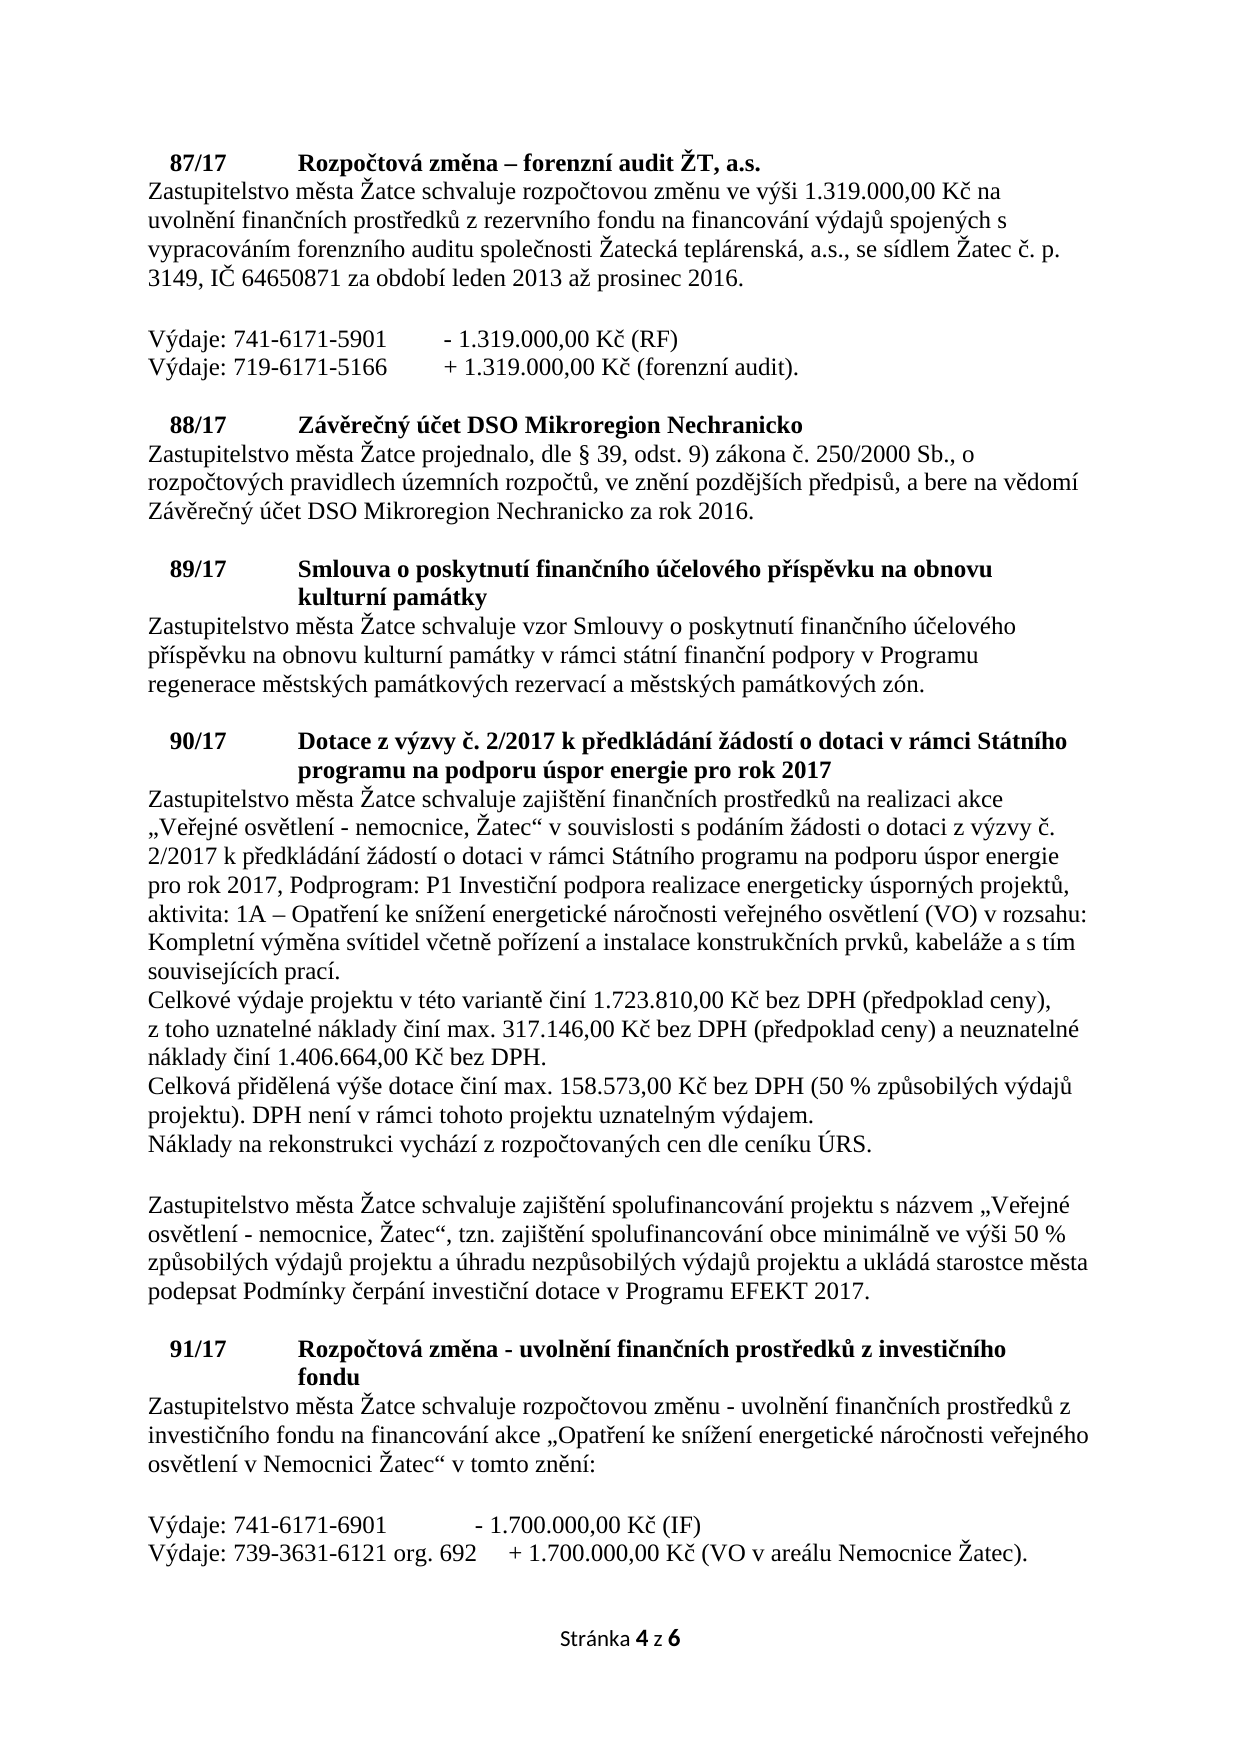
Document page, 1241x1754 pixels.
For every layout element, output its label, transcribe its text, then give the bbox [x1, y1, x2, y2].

text Výdaje: 739-3631-6121 org. 692 + 1.700.000,00 Kč (VO v areálu Nemocnice Žatec). [148, 1538, 1093, 1567]
text Zastupitelstvo města Žatce schvaluje rozpočtovou změnu ve výši 1.319.000,00 Kč na uvolnění finančních prostředků z rezervního fondu na financování výdajů spojených s vypracováním forenzního auditu společnosti Žatecká teplárenská, a.s., se sídlem Žatec č. p. 3149, IČ 64650871 za období leden 2013 až prosinec 2016. [148, 176, 1093, 291]
text Náklady na rekonstrukci vychází z rozpočtovaných cen dle ceníku ÚRS. [148, 1129, 1093, 1157]
text z toho uznatelné náklady činí max. 317.146,00 Kč bez DPH (předpoklad ceny) a neuznatelné náklady činí 1.406.664,00 Kč bez DPH. [148, 1014, 1093, 1071]
text Kompletní výměna svítidel včetně pořízení a instalace konstrukčních prvků, kabeláže a s tím souvisejících prací. [148, 927, 1093, 985]
text kulturní památky [148, 582, 1093, 611]
text Výdaje: 719-6171-5166 + 1.319.000,00 Kč (forenzní audit). [148, 352, 1093, 381]
text Celková přidělená výše dotace činí max. 158.573,00 Kč bez DPH (50 % způsobilých výdajů projektu). DPH není v rámci tohoto projektu uznatelným výdajem. [148, 1071, 1093, 1129]
text 90/17 Dotace z výzvy č. 2/2017 k předkládání žádostí o dotaci v rámci Státního [148, 726, 1093, 755]
text Výdaje: 741-6171-5901 - 1.319.000,00 Kč (RF) [148, 324, 1093, 352]
text Zastupitelstvo města Žatce schvaluje vzor Smlouvy o poskytnutí finančního účelového [148, 611, 1093, 640]
text 88/17 Závěrečný účet DSO Mikroregion Nechranicko [148, 410, 1093, 439]
text Výdaje: 741-6171-6901 - 1.700.000,00 Kč (IF) [148, 1510, 1093, 1538]
text 87/17 Rozpočtová změna – forenzní audit ŽT, a.s. [148, 148, 1093, 176]
text Zastupitelstvo města Žatce projednalo, dle § 39, odst. 9) zákona č. 250/2000 Sb., o rozpočtových pravidlech územních rozpočtů, ve znění pozdějších předpisů, a bere na vědomí Závěrečný účet DSO Mikroregion Nechranicko za rok 2016. [148, 439, 1093, 525]
text fondu [148, 1362, 1093, 1391]
text Zastupitelstvo města Žatce schvaluje zajištění finančních prostředků na realizaci akce [148, 784, 1093, 812]
text „Veřejné osvětlení - nemocnice, Žatec“ v souvislosti s podáním žádosti o dotaci z výzvy č. [148, 812, 1093, 841]
text 89/17 Smlouva o poskytnutí finančního účelového příspěvku na obnovu [148, 554, 1093, 582]
text příspěvku na obnovu kulturní památky v rámci státní finanční podpory v Programu regenerace městských památkových rezervací a městských památkových zón. [148, 640, 1093, 697]
text Zastupitelstvo města Žatce schvaluje zajištění spolufinancování projektu s názvem „Veřejné osvětlení - nemocnice, Žatec“, tzn. zajištění spolufinancování obce minimálně ve výši 50 % způsobilých výdajů projektu a úhradu nezpůsobilých výdajů projektu a ukládá starostce města podepsat Podmínky čerpání investiční dotace v Programu EFEKT 2017. [148, 1190, 1093, 1305]
text programu na podporu úspor energie pro rok 2017 [148, 755, 1093, 784]
text 91/17 Rozpočtová změna - uvolnění finančních prostředků z investičního [148, 1334, 1093, 1362]
text Zastupitelstvo města Žatce schvaluje rozpočtovou změnu - uvolnění finančních prostředků z investičního fondu na financování akce „Opatření ke snížení energetické náročnosti veřejného osvětlení v Nemocnici Žatec“ v tomto znění: [148, 1391, 1093, 1477]
text Celkové výdaje projektu v této variantě činí 1.723.810,00 Kč bez DPH (předpoklad ceny), [148, 985, 1093, 1014]
text 2/2017 k předkládání žádostí o dotaci v rámci Státního programu na podporu úspor energie pro rok 2017, Podprogram: P1 Investiční podpora realizace energeticky úsporných projektů, aktivita: 1A – Opatření ke snížení energetické náročnosti veřejného osvětlení (VO) v rozsahu: [148, 841, 1093, 927]
